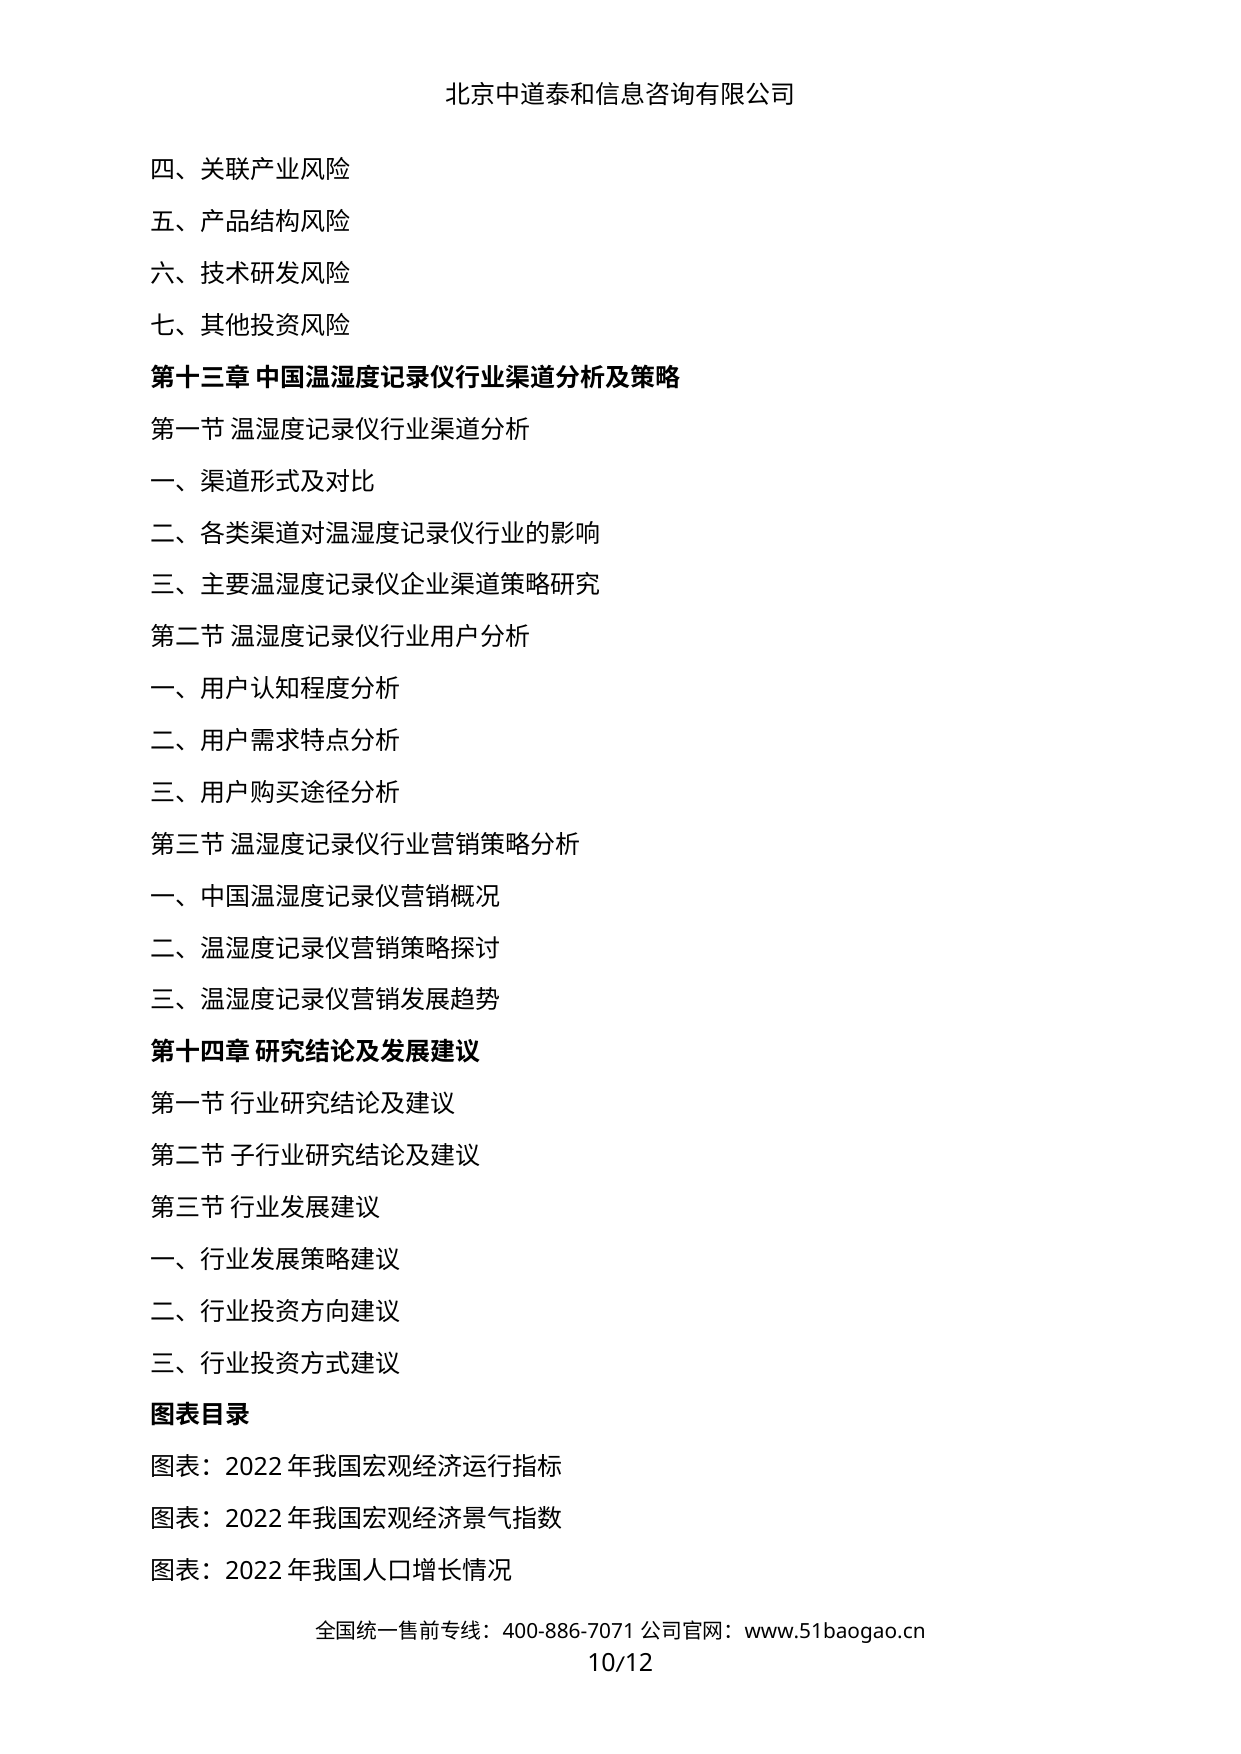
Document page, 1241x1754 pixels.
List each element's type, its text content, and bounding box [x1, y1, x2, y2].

text 图表：2022年我国宏观经济景气指数 [150, 1499, 1090, 1535]
text 一、中国温湿度记录仪营销概况 [150, 876, 1090, 912]
text 一、用户认知程度分析 [150, 669, 1090, 705]
text 第一节 温湿度记录仪行业渠道分析 [150, 409, 1090, 446]
text 三、温湿度记录仪营销发展趋势 [150, 980, 1090, 1016]
text 一、行业发展策略建议 [150, 1239, 1090, 1276]
text 第二节 温湿度记录仪行业用户分析 [150, 617, 1090, 653]
text 第十三章 中国温湿度记录仪行业渠道分析及策略 [150, 357, 1090, 394]
text 二、温湿度记录仪营销策略探讨 [150, 928, 1090, 964]
text 三、用户购买途径分析 [150, 772, 1090, 809]
text 四、关联产业风险 [150, 150, 1090, 186]
text 第一节 行业研究结论及建议 [150, 1084, 1090, 1120]
text 二、各类渠道对温湿度记录仪行业的影响 [150, 513, 1090, 549]
text 二、用户需求特点分析 [150, 721, 1090, 757]
text 第三节 行业发展建议 [150, 1187, 1090, 1224]
text 一、渠道形式及对比 [150, 461, 1090, 497]
text 第十四章 研究结论及发展建议 [150, 1032, 1090, 1068]
text 第三节 温湿度记录仪行业营销策略分析 [150, 824, 1090, 861]
text 五、产品结构风险 [150, 202, 1090, 238]
text 图表目录 [150, 1395, 1090, 1431]
text 图表：2022年我国宏观经济运行指标 [150, 1447, 1090, 1483]
text 三、主要温湿度记录仪企业渠道策略研究 [150, 565, 1090, 601]
text 三、行业投资方式建议 [150, 1343, 1090, 1379]
text 第二节 子行业研究结论及建议 [150, 1136, 1090, 1172]
text 图表：2022年我国人口增长情况 [150, 1551, 1090, 1587]
text 六、技术研发风险 [150, 254, 1090, 290]
text 二、行业投资方向建议 [150, 1291, 1090, 1327]
text 七、其他投资风险 [150, 306, 1090, 342]
